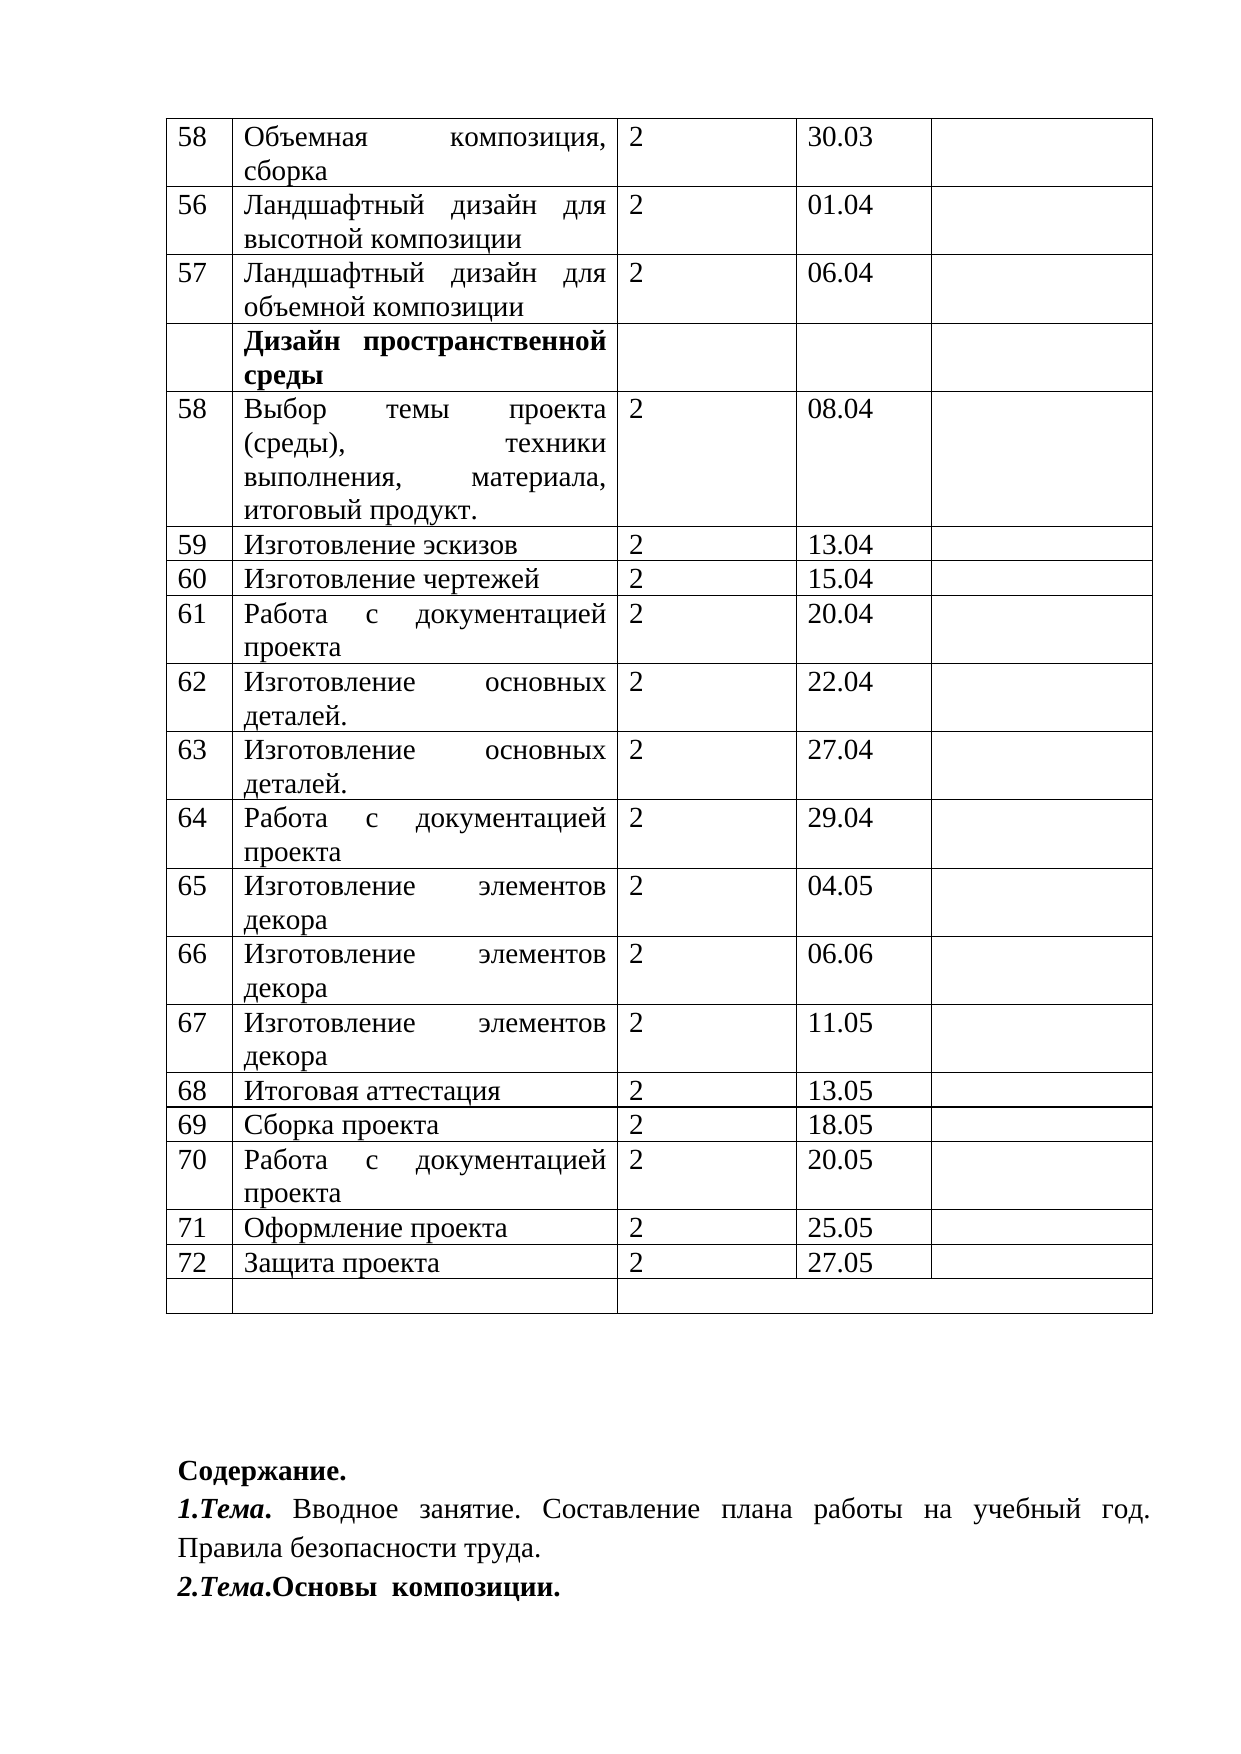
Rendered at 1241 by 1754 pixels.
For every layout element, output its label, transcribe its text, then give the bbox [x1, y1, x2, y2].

table_cell 56 [167, 187, 232, 254]
table_cell [932, 732, 1152, 799]
table_cell 18.05 [797, 1108, 931, 1141]
table_cell [932, 596, 1152, 663]
table_cell 63 [167, 732, 232, 799]
table_cell 72 [167, 1245, 232, 1278]
table_cell Итоговая аттестация [233, 1073, 617, 1106]
table_cell 30.03 [797, 119, 931, 186]
table_cell Дизайн пространственной среды [233, 324, 617, 391]
table_cell [167, 1279, 232, 1313]
table_cell Изготовление основных деталей. [233, 732, 617, 799]
table_cell 2 [618, 596, 796, 663]
table_cell [932, 1108, 1152, 1141]
table_cell Изготовление элементов декора [233, 869, 617, 936]
table_cell 66 [167, 937, 232, 1004]
table_cell [932, 255, 1152, 322]
table_cell [932, 324, 1152, 391]
text Содержание. [177, 1453, 1152, 1487]
table_cell 2 [618, 1073, 796, 1106]
table_cell Оформление проекта [233, 1210, 617, 1244]
table_cell 70 [167, 1142, 232, 1209]
table_cell Ландшафтный дизайн для высотной композиции [233, 187, 617, 254]
table_cell 61 [167, 596, 232, 663]
table_cell 2 [618, 1245, 796, 1278]
table_cell 04.05 [797, 869, 931, 936]
table_cell Работа с документацией проекта [233, 596, 617, 663]
table_cell 2 [618, 119, 796, 186]
table_cell [932, 800, 1152, 867]
table_cell 2 [618, 1005, 796, 1072]
table_cell [932, 664, 1152, 731]
table_cell Работа с документацией проекта [233, 1142, 617, 1209]
table_cell 60 [167, 561, 232, 595]
table_cell 20.05 [797, 1142, 931, 1209]
table_cell 06.04 [797, 255, 931, 322]
table_cell Изготовление элементов декора [233, 937, 617, 1004]
table_cell Изготовление эскизов [233, 527, 617, 560]
table_cell 01.04 [797, 187, 931, 254]
table_cell 58 [167, 392, 232, 526]
table_cell Изготовление основных деталей. [233, 664, 617, 731]
table_cell 65 [167, 869, 232, 936]
text 1.Тема. Вводное занятие. Составление плана работы на учебный год. Правила безопасности труда. [177, 1492, 1152, 1564]
table_cell Сборка проекта [233, 1108, 617, 1141]
table_cell Защита проекта [233, 1245, 617, 1278]
table_cell 2 [618, 800, 796, 867]
table_cell [167, 324, 232, 391]
table_cell [932, 527, 1152, 560]
table_cell 29.04 [797, 800, 931, 867]
table_cell [932, 869, 1152, 936]
table_cell 27.05 [797, 1245, 931, 1278]
table_cell 20.04 [797, 596, 931, 663]
table_cell 13.04 [797, 527, 931, 560]
table_cell [932, 392, 1152, 526]
table_cell 15.04 [797, 561, 931, 595]
table_cell 2 [618, 869, 796, 936]
table_cell Изготовление чертежей [233, 561, 617, 595]
table_cell 2 [618, 1142, 796, 1209]
table_cell [797, 324, 931, 391]
table_cell [932, 561, 1152, 595]
table_cell [932, 1245, 1152, 1278]
table_cell [932, 1210, 1152, 1244]
table_cell 08.04 [797, 392, 931, 526]
table_cell 06.06 [797, 937, 931, 1004]
table_cell 68 [167, 1073, 232, 1106]
table_cell 2 [618, 255, 796, 322]
table_cell 2 [618, 1108, 796, 1141]
table_cell [932, 937, 1152, 1004]
table_cell 2 [618, 1210, 796, 1244]
table_cell 27.04 [797, 732, 931, 799]
table_cell 2 [618, 937, 796, 1004]
table_cell 59 [167, 527, 232, 560]
table_cell [618, 324, 796, 391]
table_cell 2 [618, 392, 796, 526]
table_cell 2 [618, 527, 796, 560]
table_cell 69 [167, 1108, 232, 1141]
table_cell [932, 1142, 1152, 1209]
table_cell [932, 1073, 1152, 1106]
table_cell 22.04 [797, 664, 931, 731]
table_cell 64 [167, 800, 232, 867]
text 2.Тема.Основы композиции. [177, 1569, 1152, 1602]
table_cell 2 [618, 664, 796, 731]
table_cell 58 [167, 119, 232, 186]
table_cell [932, 187, 1152, 254]
table_cell [932, 1005, 1152, 1072]
table_cell 67 [167, 1005, 232, 1072]
table_cell [233, 1279, 617, 1313]
table_cell Ландшафтный дизайн для объемной композиции [233, 255, 617, 322]
table_cell 11.05 [797, 1005, 931, 1072]
table_cell Объемная композиция, сборка [233, 119, 617, 186]
table_cell 2 [618, 187, 796, 254]
table_cell 57 [167, 255, 232, 322]
table_cell 13.05 [797, 1073, 931, 1106]
table_cell 2 [618, 561, 796, 595]
table_cell 62 [167, 664, 232, 731]
table_cell 71 [167, 1210, 232, 1244]
table_cell 25.05 [797, 1210, 931, 1244]
table_cell Изготовление элементов декора [233, 1005, 617, 1072]
table_cell Работа с документацией проекта [233, 800, 617, 867]
table_cell Выбор темы проекта (среды), техники выполнения, материала, итоговый продукт. [233, 392, 617, 526]
table_cell 2 [618, 732, 796, 799]
table_cell [932, 119, 1152, 186]
table_cell [618, 1279, 1152, 1313]
